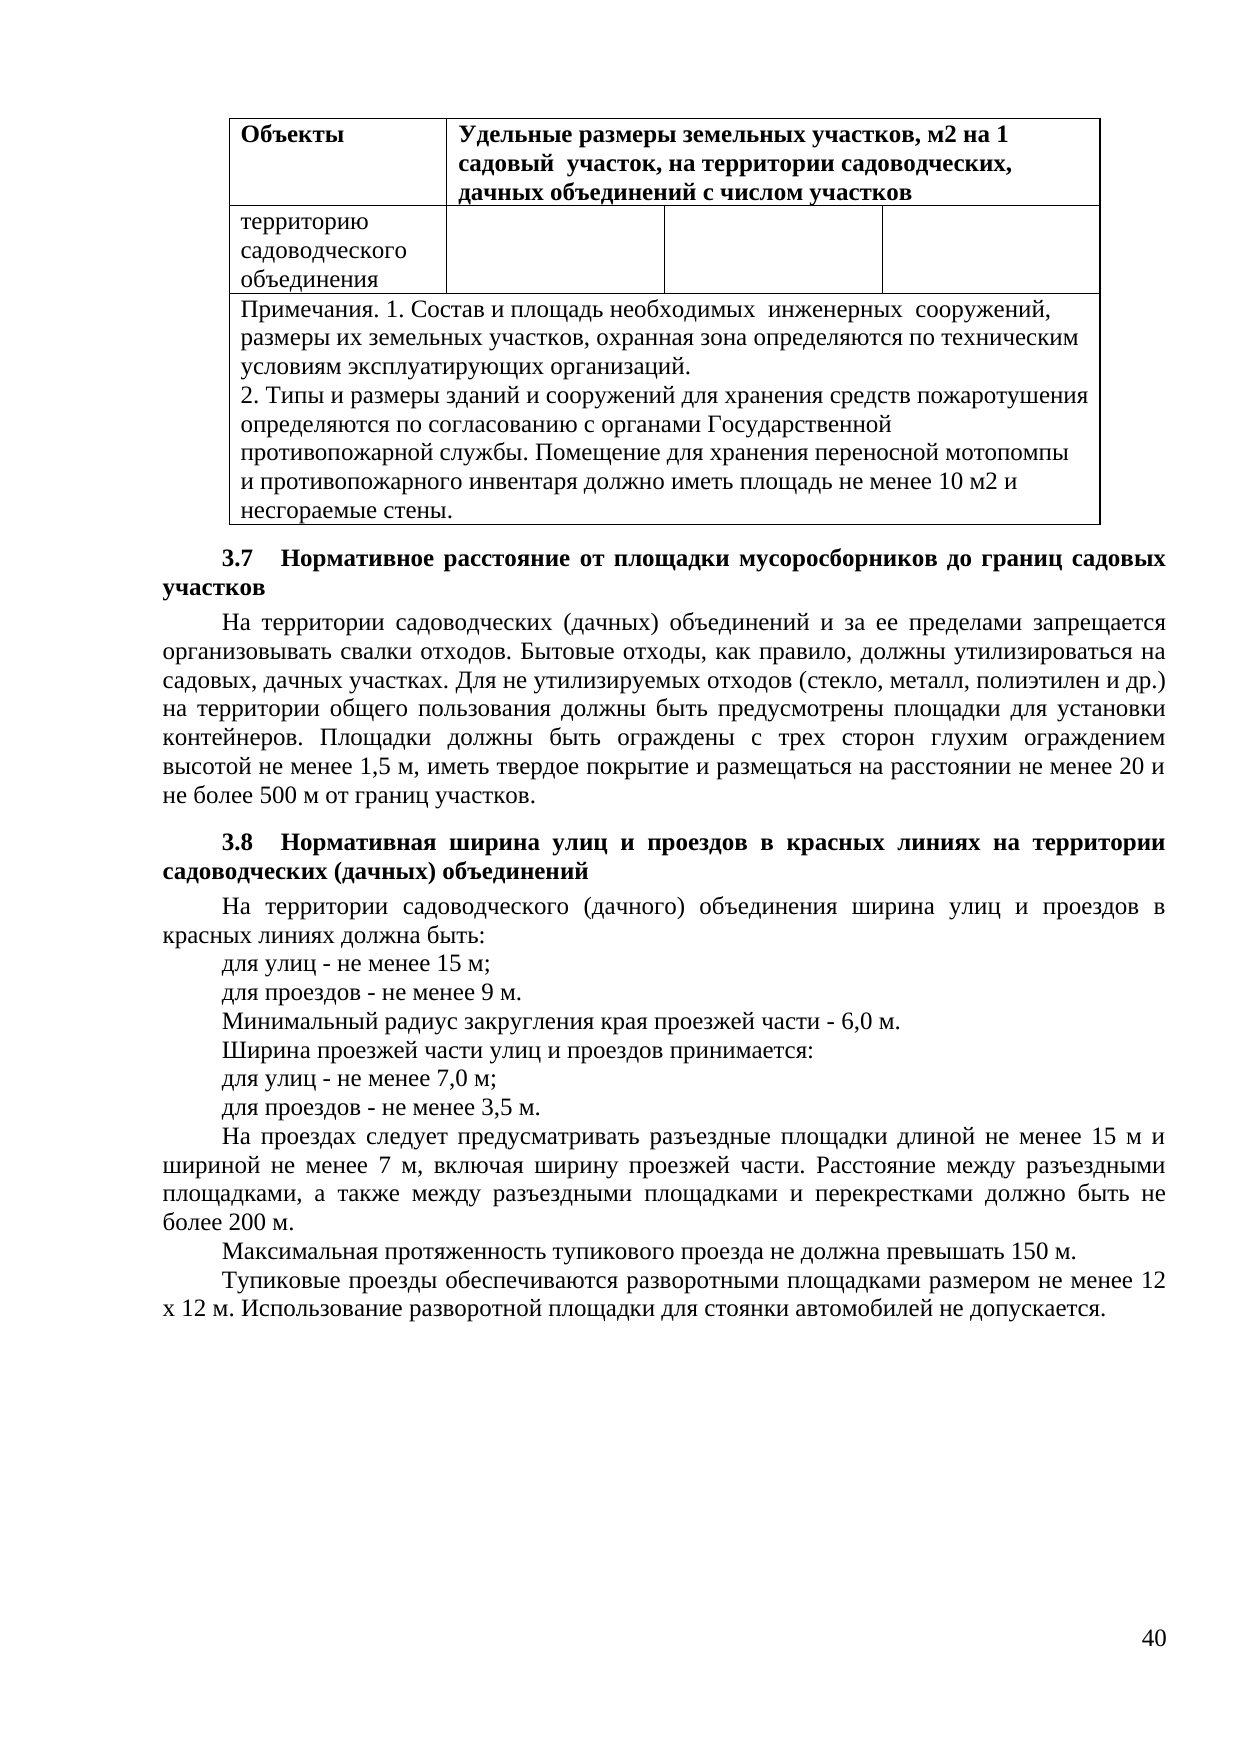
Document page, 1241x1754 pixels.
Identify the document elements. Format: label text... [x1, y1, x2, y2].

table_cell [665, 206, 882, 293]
text для улиц - не менее 7,0 м; [162, 1063, 1167, 1092]
text для проездов - не менее 3,5 м. [162, 1092, 1167, 1121]
subtitle Нормативная ширина улиц и проездов в красных линиях на территории садоводческих (дачных) объединений [162, 827, 1167, 885]
subtitle Нормативное расстояние от площадки мусоросборников до границ садовых участков [162, 543, 1167, 601]
text Ширина проезжей части улиц и проездов принимается: [162, 1035, 1167, 1063]
text На территории садоводческих (дачных) объединений и за ее пределами запрещается организовывать свалки отходов. Бытовые отходы, как правило, должны утилизироваться на садовых, дачных участках. Для не утилизируемых отходов (стекло, металл, полиэтилен и др.) на территории общего пользования должны быть предусмотрены площадки для установки контейнеров. Площадки должны быть ограждены с трех сторон глухим ограждением высотой не менее 1,5 м, иметь твердое покрытие и размещаться на расстоянии не менее 20 и не более 500 м от границ участков. [162, 607, 1167, 808]
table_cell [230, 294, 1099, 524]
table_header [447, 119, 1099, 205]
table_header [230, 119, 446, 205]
text для улиц - не менее 15 м; [162, 948, 1167, 977]
text для проездов - не менее 9 м. [162, 977, 1167, 1006]
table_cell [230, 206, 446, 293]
text Тупиковые проезды обеспечиваются разворотными площадками размером не менее 12 x 12 м. Использование разворотной площадки для стоянки автомобилей не допускается. [162, 1265, 1167, 1322]
text На проездах следует предусматривать разъездные площадки длиной не менее 15 м и шириной не менее 7 м, включая ширину проезжей части. Расстояние между разъездными площадками, а также между разъездными площадками и перекрестками должно быть не более 200 м. [162, 1121, 1167, 1236]
text Максимальная протяженность тупикового проезда не должна превышать 150 м. [162, 1236, 1167, 1265]
text На территории садоводческого (дачного) объединения ширина улиц и проездов в красных линиях должна быть: [162, 891, 1167, 948]
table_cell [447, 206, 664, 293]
text Минимальный радиус закругления края проезжей части - 6,0 м. [162, 1006, 1167, 1035]
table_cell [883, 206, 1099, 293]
